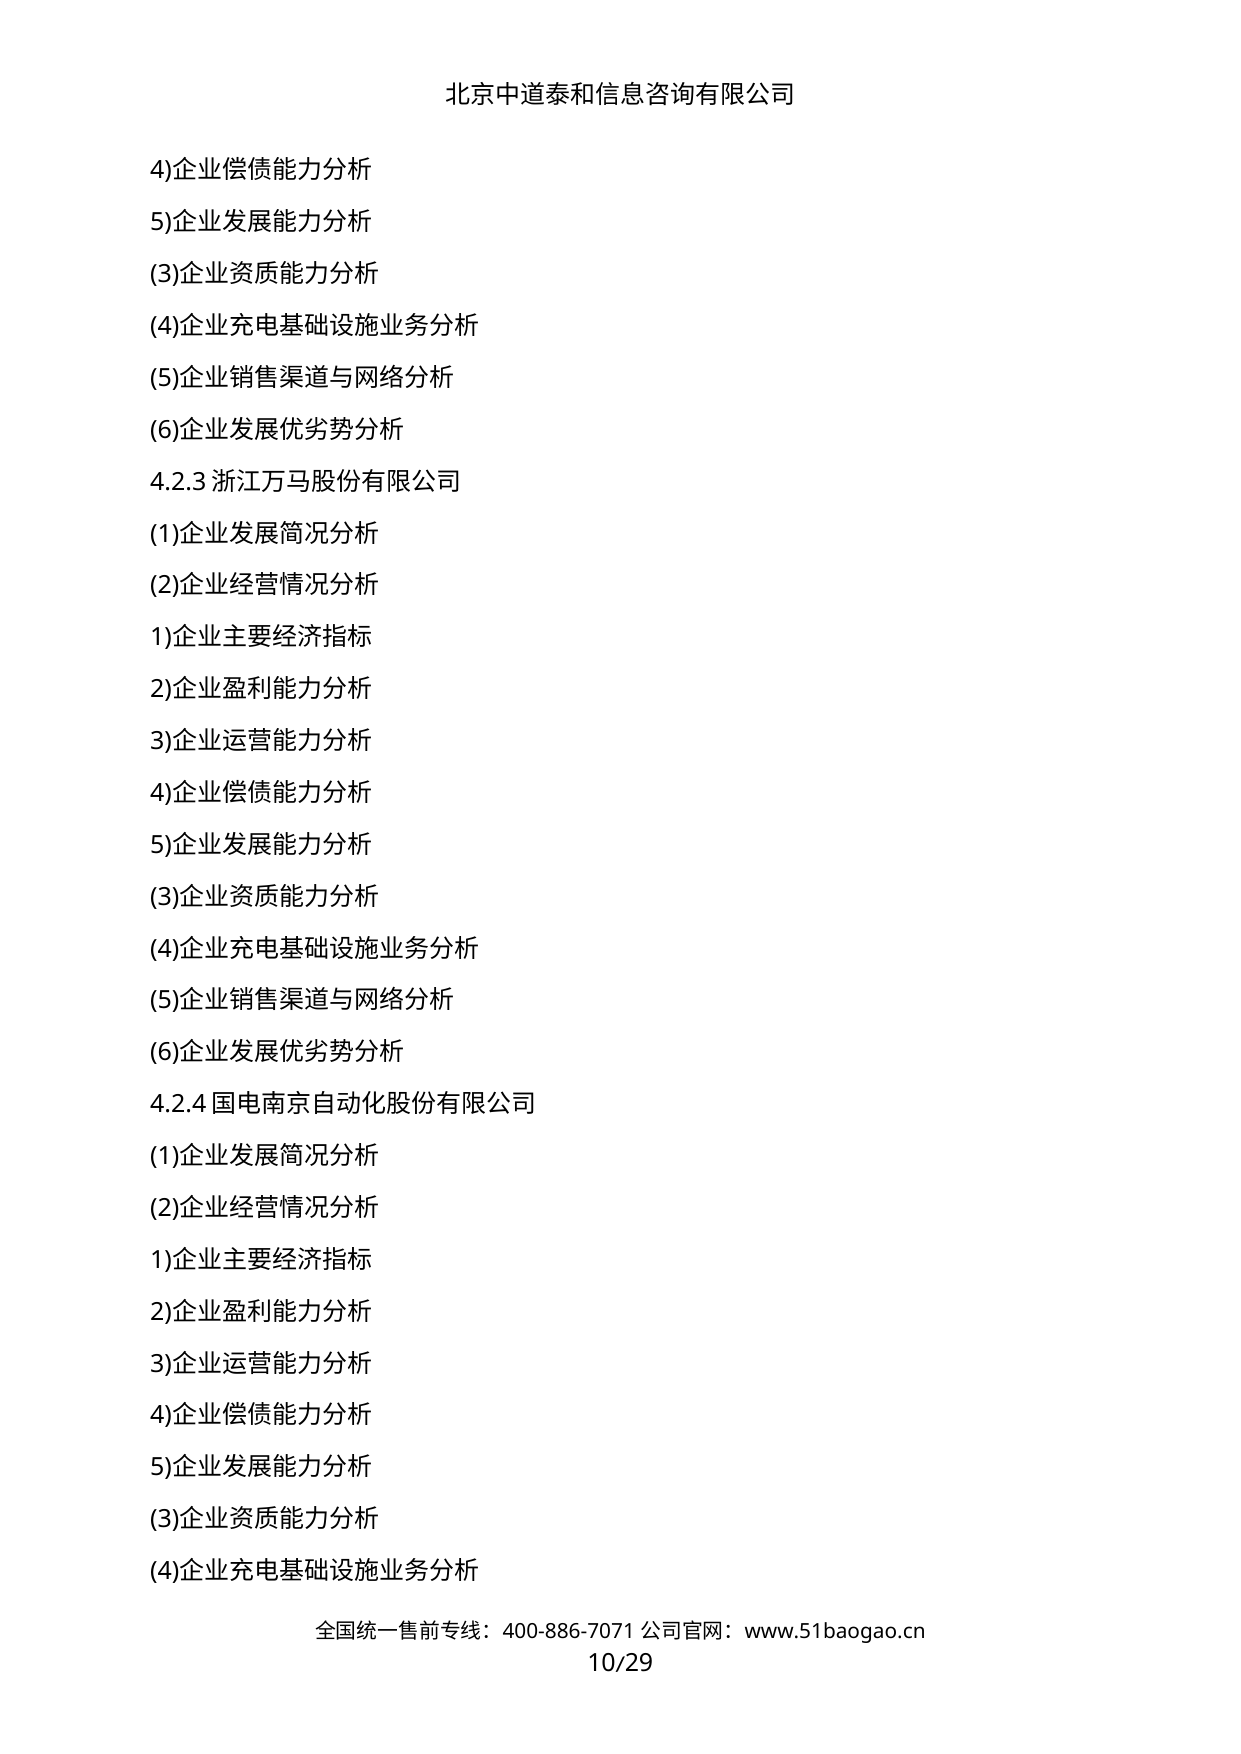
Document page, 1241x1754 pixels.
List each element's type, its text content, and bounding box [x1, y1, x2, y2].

text (4)企业充电基础设施业务分析 [150, 1551, 1090, 1587]
text 4)企业偿债能力分析 [150, 772, 1090, 809]
text 5)企业发展能力分析 [150, 1447, 1090, 1483]
text (1)企业发展简况分析 [150, 513, 1090, 549]
text 4)企业偿债能力分析 [150, 150, 1090, 186]
text 4.2.4国电南京自动化股份有限公司 [150, 1084, 1090, 1120]
text 1)企业主要经济指标 [150, 617, 1090, 653]
text 4.2.3浙江万马股份有限公司 [150, 461, 1090, 497]
text 2)企业盈利能力分析 [150, 1291, 1090, 1327]
text (3)企业资质能力分析 [150, 876, 1090, 912]
text 1)企业主要经济指标 [150, 1239, 1090, 1276]
text (2)企业经营情况分析 [150, 565, 1090, 601]
text 3)企业运营能力分析 [150, 721, 1090, 757]
text 2)企业盈利能力分析 [150, 669, 1090, 705]
text 4)企业偿债能力分析 [150, 1395, 1090, 1431]
text (2)企业经营情况分析 [150, 1187, 1090, 1224]
text (6)企业发展优劣势分析 [150, 409, 1090, 446]
text 3)企业运营能力分析 [150, 1343, 1090, 1379]
text (3)企业资质能力分析 [150, 254, 1090, 290]
text (4)企业充电基础设施业务分析 [150, 928, 1090, 964]
text (1)企业发展简况分析 [150, 1136, 1090, 1172]
text (5)企业销售渠道与网络分析 [150, 980, 1090, 1016]
text 5)企业发展能力分析 [150, 202, 1090, 238]
text (4)企业充电基础设施业务分析 [150, 306, 1090, 342]
text (5)企业销售渠道与网络分析 [150, 357, 1090, 394]
text (3)企业资质能力分析 [150, 1499, 1090, 1535]
text 5)企业发展能力分析 [150, 824, 1090, 861]
text (6)企业发展优劣势分析 [150, 1032, 1090, 1068]
